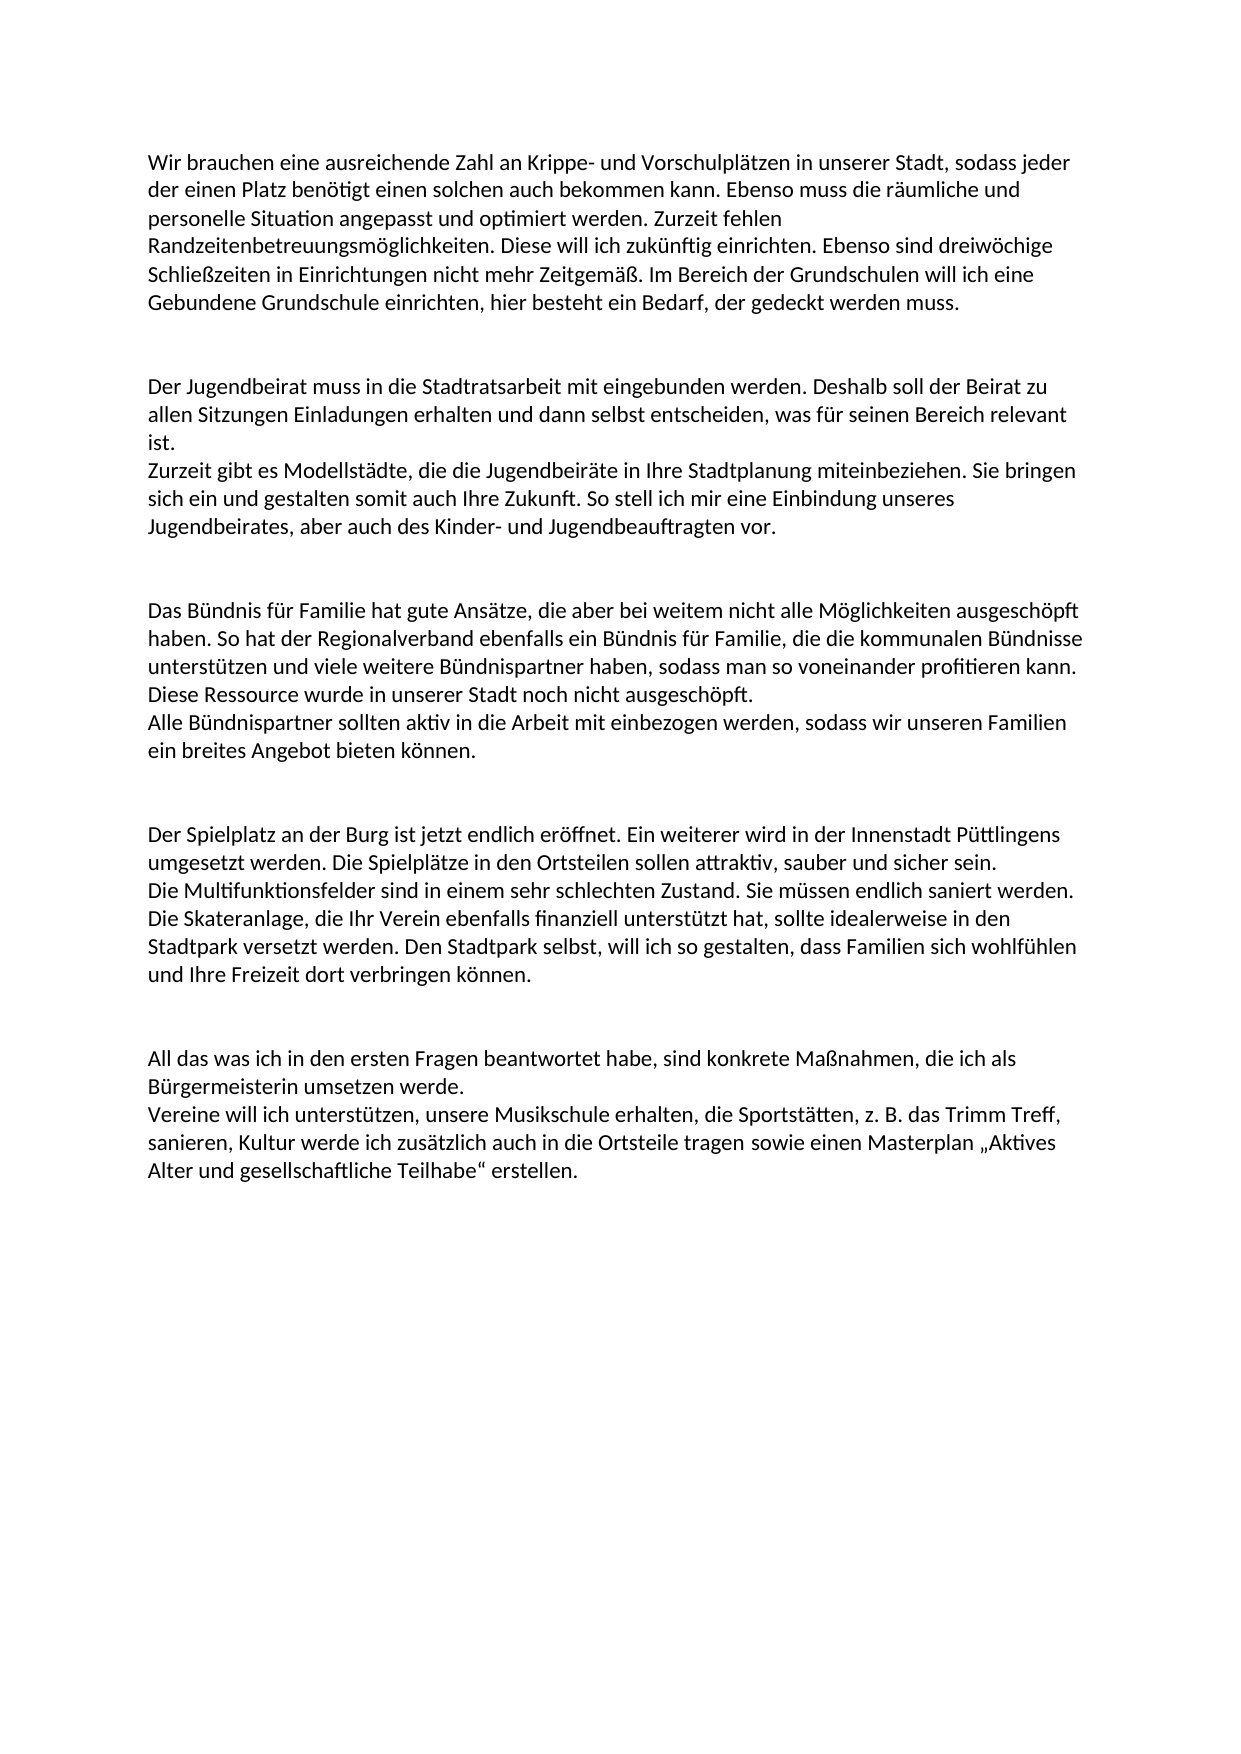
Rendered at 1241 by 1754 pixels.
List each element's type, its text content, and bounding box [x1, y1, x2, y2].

text Vereine will ich unterstützen, unsere Musikschule erhalten, die Sportstätten, z. B. das Trimm Treff, sanieren, Kultur werde ich zusätzlich auch in die Ortsteile tragen sowie einen Masterplan „Aktives Alter und gesellschaftliche Teilhabe“ erstellen. [148, 1100, 1093, 1184]
text Zurzeit gibt es Modellstädte, die die Jugendbeiräte in Ihre Stadtplanung miteinbeziehen. Sie bringen sich ein und gestalten somit auch Ihre Zukunft. So stell ich mir eine Einbindung unseres Jugendbeirates, aber auch des Kinder- und Jugendbeauftragten vor. [148, 456, 1093, 540]
text Das Bündnis für Familie hat gute Ansätze, die aber bei weitem nicht alle Möglichkeiten ausgeschöpft haben. So hat der Regionalverband ebenfalls ein Bündnis für Familie, die die kommunalen Bündnisse unterstützen und viele weitere Bündnispartner haben, sodass man so voneinander profitieren kann. [148, 596, 1093, 680]
text Alle Bündnispartner sollten aktiv in die Arbeit mit einbezogen werden, sodass wir unseren Familien ein breites Angebot bieten können. [148, 708, 1093, 764]
text Der Jugendbeirat muss in die Stadtratsarbeit mit eingebunden werden. Deshalb soll der Beirat zu allen Sitzungen Einladungen erhalten und dann selbst entscheiden, was für seinen Bereich relevant ist. [148, 372, 1093, 456]
text Die Multifunktionsfelder sind in einem sehr schlechten Zustand. Sie müssen endlich saniert werden. Die Skateranlage, die Ihr Verein ebenfalls finanziell unterstützt hat, sollte idealerweise in den Stadtpark versetzt werden. Den Stadtpark selbst, will ich so gestalten, dass Familien sich wohlfühlen und Ihre Freizeit dort verbringen können. [148, 876, 1093, 988]
text All das was ich in den ersten Fragen beantwortet habe, sind konkrete Maßnahmen, die ich als Bürgermeisterin umsetzen werde. [148, 1044, 1093, 1100]
text Wir brauchen eine ausreichende Zahl an Krippe- und Vorschulplätzen in unserer Stadt, sodass jeder der einen Platz benötigt einen solchen auch bekommen kann. Ebenso muss die räumliche und personelle Situation angepasst und optimiert werden. Zurzeit fehlen Randzeitenbetreuungsmöglichkeiten. Diese will ich zukünftig einrichten. Ebenso sind dreiwöchige Schließzeiten in Einrichtungen nicht mehr Zeitgemäß. Im Bereich der Grundschulen will ich eine Gebundene Grundschule einrichten, hier besteht ein Bedarf, der gedeckt werden muss. [148, 148, 1093, 316]
text Diese Ressource wurde in unserer Stadt noch nicht ausgeschöpft. [148, 680, 1093, 708]
text Der Spielplatz an der Burg ist jetzt endlich eröffnet. Ein weiterer wird in der Innenstadt Püttlingens umgesetzt werden. Die Spielplätze in den Ortsteilen sollen attraktiv, sauber und sicher sein. [148, 820, 1093, 876]
